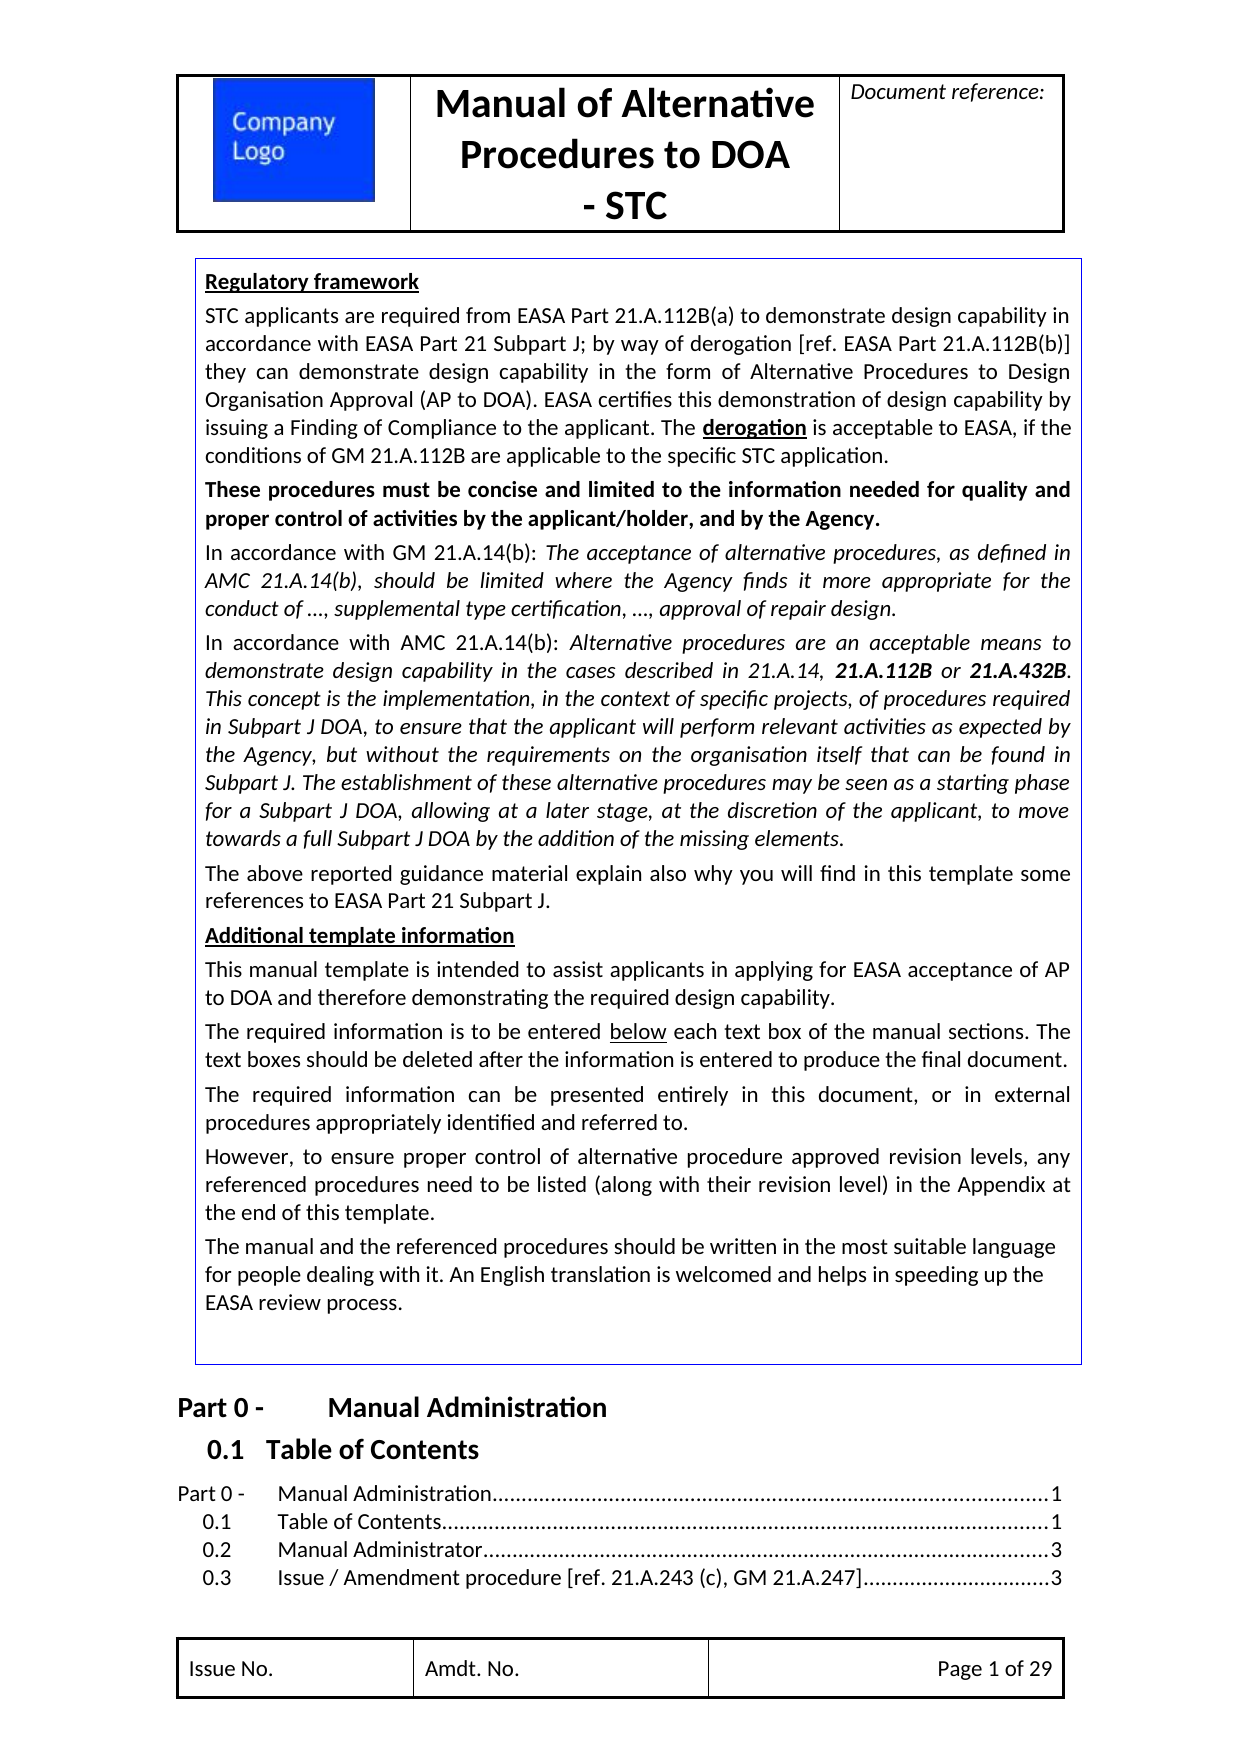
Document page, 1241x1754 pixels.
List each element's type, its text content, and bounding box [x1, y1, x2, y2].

text 0.2 Manual Administrator 3 [202, 1535, 1063, 1563]
text Part 0 - Manual Administration 1 [177, 1479, 1063, 1507]
text 0.1 Table of Contents 1 [202, 1507, 1063, 1535]
subtitle Table of Contents [207, 1431, 1063, 1467]
text 0.3 Issue / Amendment procedure [ref. 21.A.243 (c), GM 21.A.247] 3 [202, 1563, 1063, 1591]
picture [213, 78, 375, 202]
subtitle Manual Administration [0, 1389, 1063, 1425]
